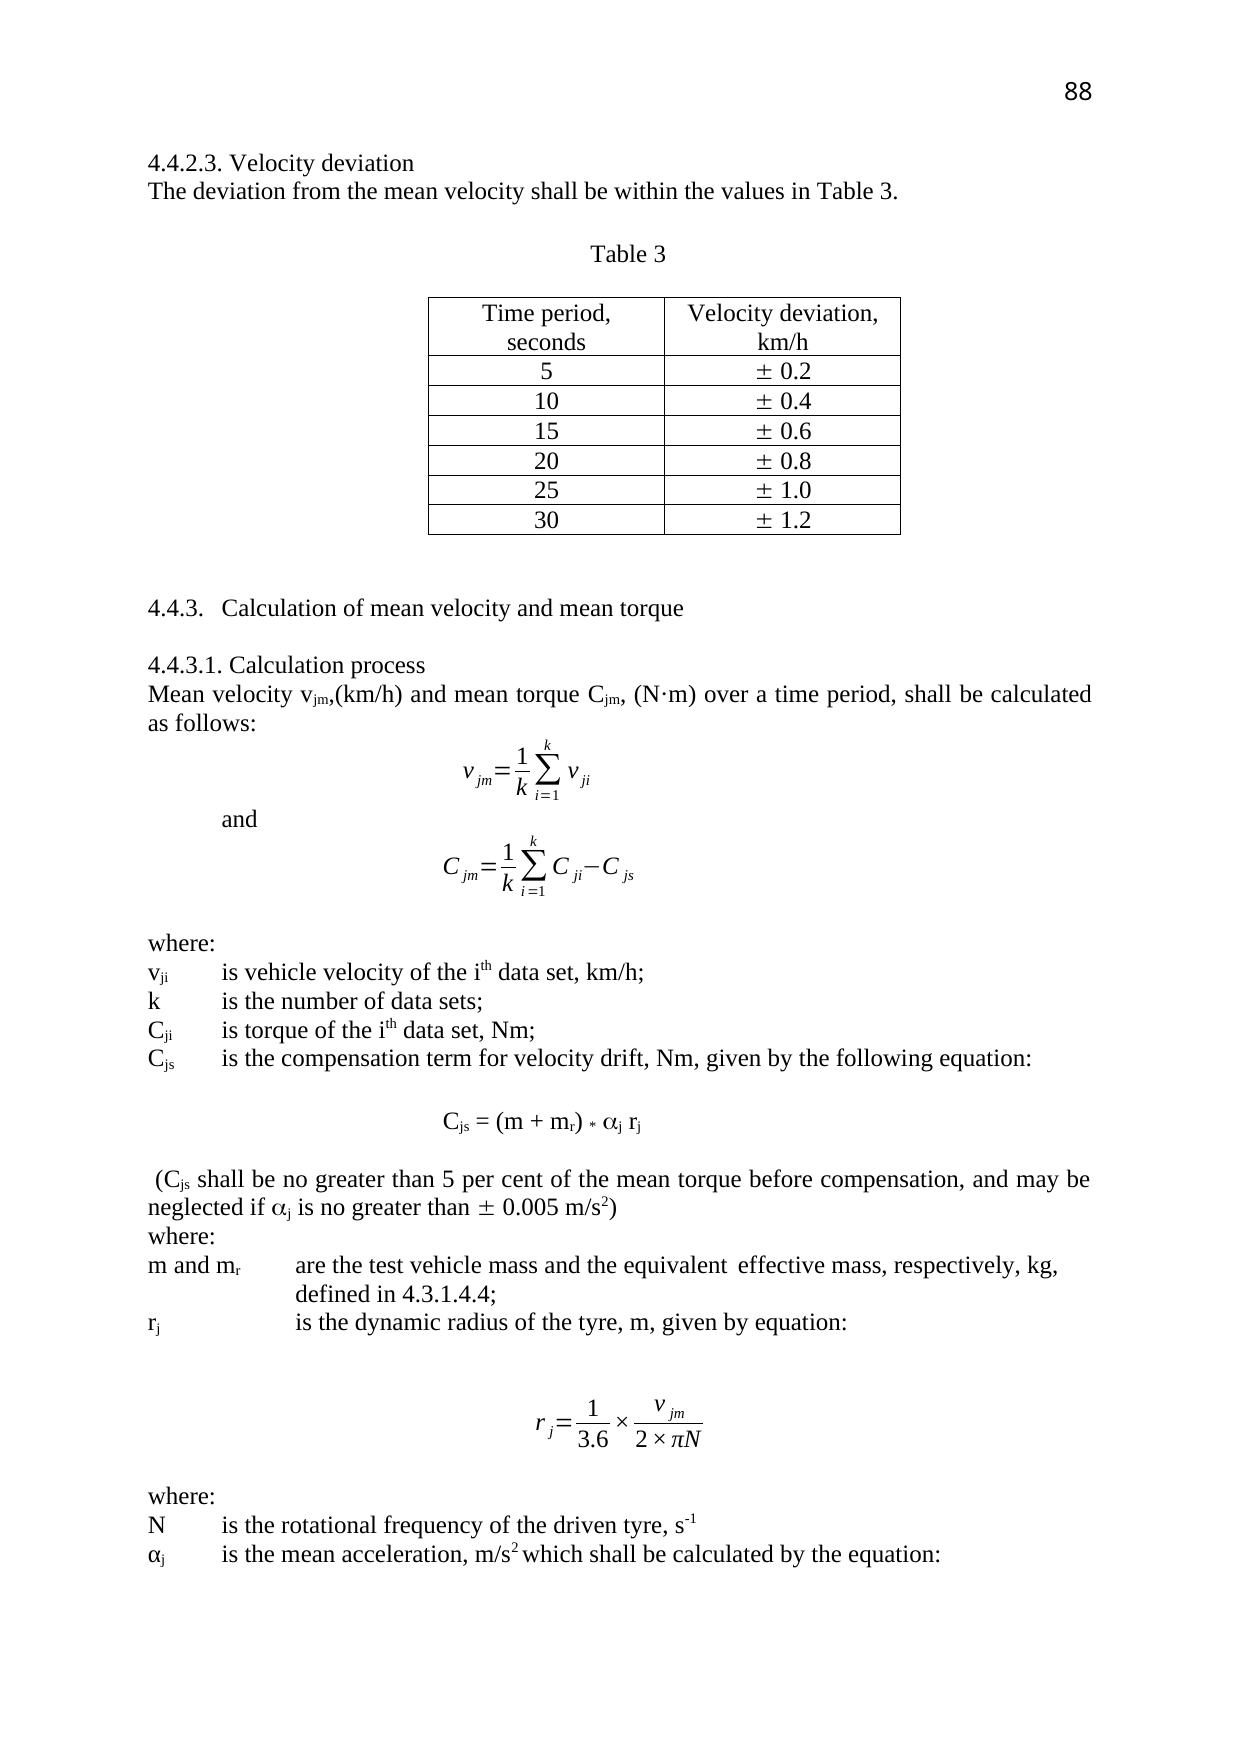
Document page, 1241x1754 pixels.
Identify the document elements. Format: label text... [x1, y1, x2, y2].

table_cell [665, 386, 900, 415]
text where: [148, 1221, 1092, 1250]
text The deviation from the mean velocity shall be within the values in Table 3. [148, 176, 1092, 205]
text αj is the mean acceleration, m/s2 which shall be calculated by the equation: [148, 1539, 1092, 1568]
text k is the number of data sets; [148, 986, 1092, 1015]
text Cjs is the compensation term for velocity drift, Nm, given by the following equation: [148, 1043, 1092, 1072]
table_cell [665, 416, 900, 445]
text where: [148, 1481, 1092, 1510]
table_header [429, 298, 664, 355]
text and [148, 804, 1092, 832]
text Table 3 [148, 239, 1092, 268]
text defined in 4.3.1.4.4; [148, 1279, 1092, 1307]
text vji is vehicle velocity of the ith data set, km/h; [148, 957, 1092, 986]
text Cjs = (m + mr) * j rj [148, 1106, 1092, 1135]
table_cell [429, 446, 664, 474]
text Cji is torque of the ith data set, Nm; [148, 1015, 1092, 1043]
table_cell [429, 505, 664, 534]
text (Cjs shall be no greater than 5 per cent of the mean torque before compensation, and may be neglected if j is no greater than 0.005 m/s2) [148, 1164, 1092, 1221]
text Mean velocity vjm,(km/h) and mean torque Cjm, (N·m) over a time period, shall be calculated as follows: [148, 679, 1092, 736]
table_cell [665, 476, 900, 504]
text 4.4.3.1. Calculation process [148, 650, 1092, 679]
text 4.4.2.3. Velocity deviation [148, 148, 1092, 176]
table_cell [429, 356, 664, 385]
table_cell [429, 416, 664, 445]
text 4.4.3. Calculation of mean velocity and mean torque [148, 593, 1092, 621]
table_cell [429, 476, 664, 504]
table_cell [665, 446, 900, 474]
text rj is the dynamic radius of the tyre, m, given by equation: [148, 1307, 1092, 1336]
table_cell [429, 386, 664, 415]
text N is the rotational frequency of the driven tyre, s-1 [148, 1510, 1092, 1539]
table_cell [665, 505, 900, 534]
text m and mr are the test vehicle mass and the equivalent effective mass, respectively, kg, [148, 1250, 1092, 1279]
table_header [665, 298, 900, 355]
text where: [148, 928, 1092, 957]
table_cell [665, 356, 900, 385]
